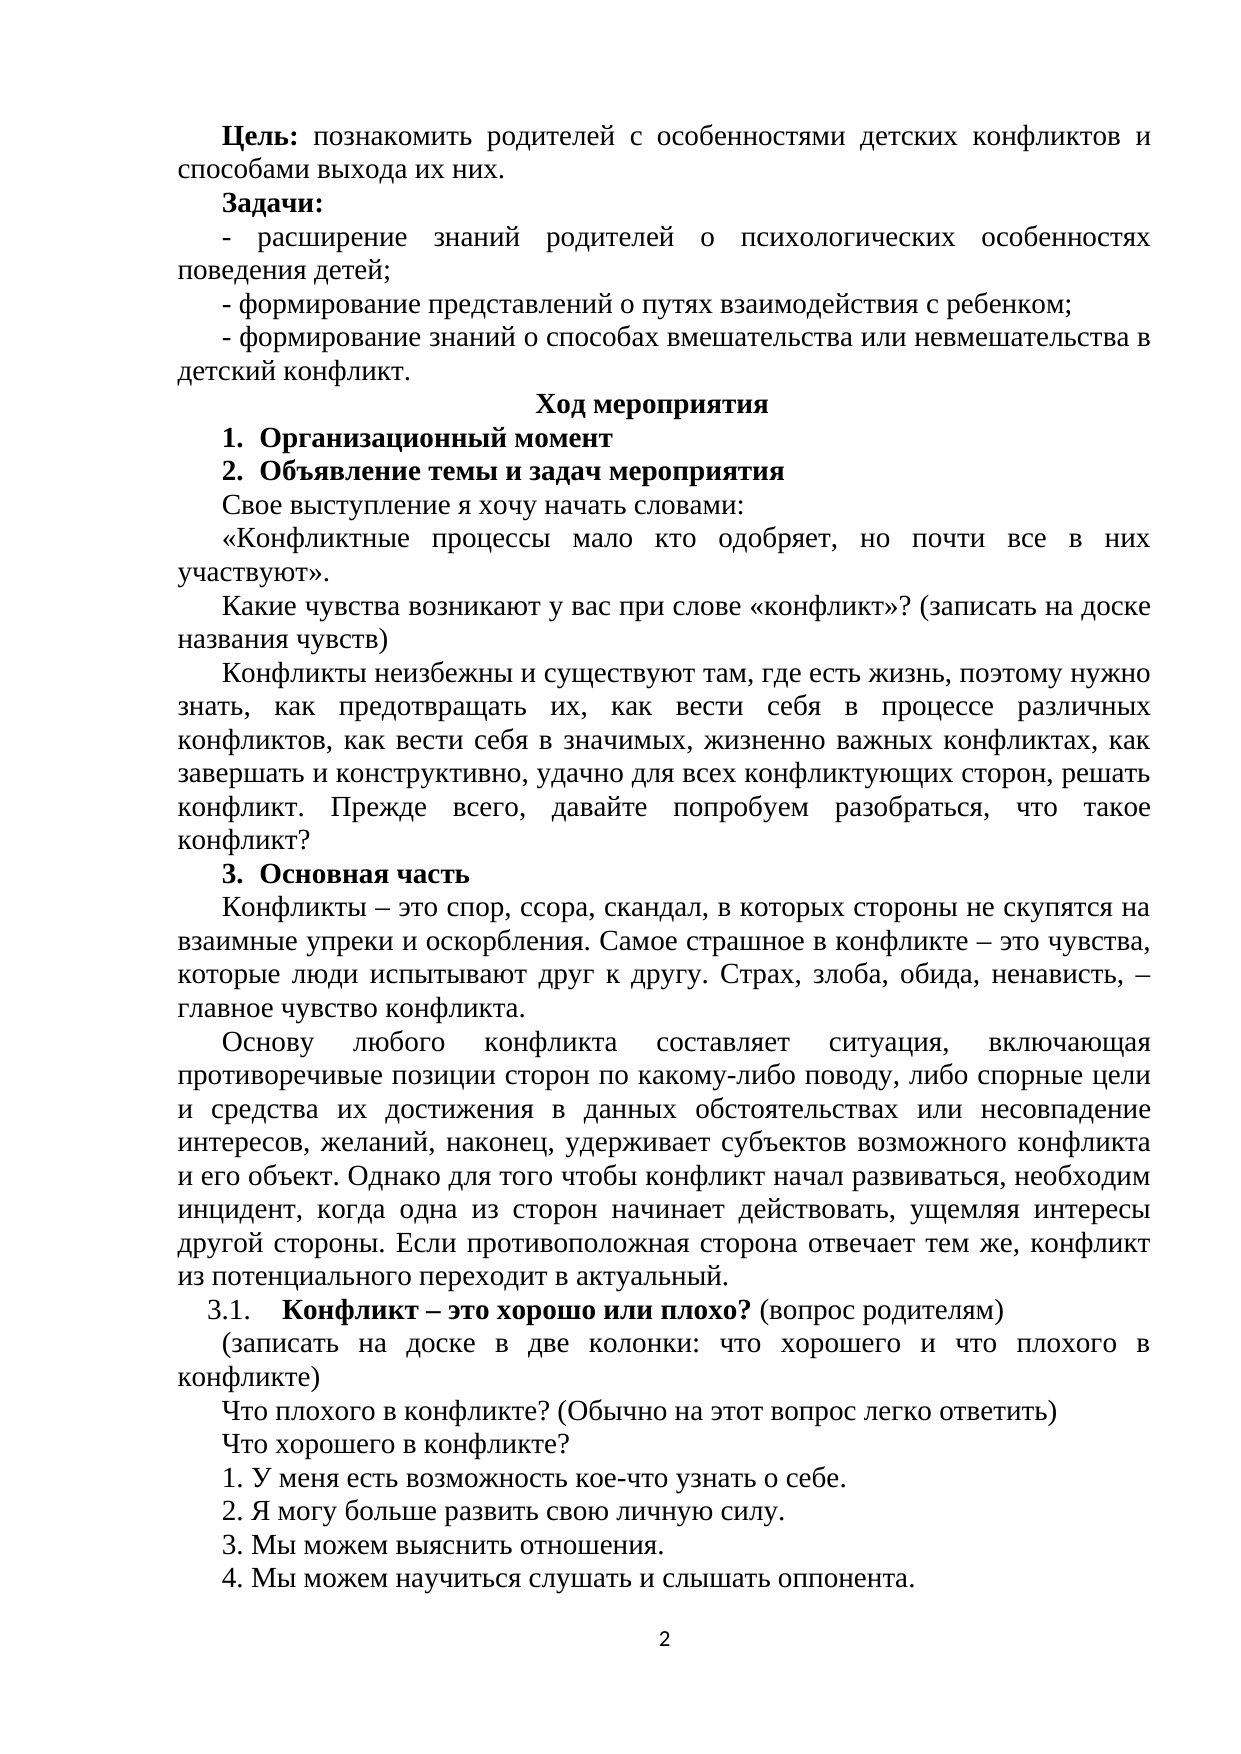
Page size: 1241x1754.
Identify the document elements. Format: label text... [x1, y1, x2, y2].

text Ход мероприятия [177, 386, 1152, 420]
list Объявление темы и задач мероприятия [222, 453, 1152, 487]
text Конфликты – это спор, ссора, скандал, в которых стороны не скупятся на взаимные упреки и оскорбления. Самое страшное в конфликте – это чувства, которые люди испытывают друг к другу. Страх, злоба, обида, ненависть, – главное чувство конфликта. [177, 889, 1152, 1024]
text - формирование представлений о путях взаимодействия с ребенком; [177, 286, 1152, 319]
text 1. У меня есть возможность кое-что узнать о себе. [177, 1460, 1152, 1493]
text 4. Мы можем научиться слушать и слышать оппонента. [177, 1560, 1152, 1594]
text 3. Мы можем выяснить отношения. [177, 1527, 1152, 1560]
text Свое выступление я хочу начать словами: [177, 487, 1152, 521]
list Организационный момент [222, 420, 1152, 453]
text Задачи: [177, 185, 1152, 219]
text «Конфликтные процессы мало кто одобряет, но почти все в них участвуют». [177, 521, 1152, 588]
text Что плохого в конфликте? (Обычно на этот вопрос легко ответить) [177, 1393, 1152, 1426]
text - расширение знаний родителей о психологических особенностях поведения детей; [177, 219, 1152, 286]
text (записать на доске в две колонки: что хорошего и что плохого в конфликте) [177, 1326, 1152, 1393]
text Основу любого конфликта составляет ситуация, включающая противоречивые позиции сторон по какому-либо поводу, либо спорные цели и средства их достижения в данных обстоятельствах или несовпадение интересов, желаний, наконец, удерживает субъектов возможного конфликта и его объект. Однако для того чтобы конфликт начал развиваться, необходим инцидент, когда одна из сторон начинает действовать, ущемляя интересы другой стороны. Если противоположная сторона отвечает тем же, конфликт из потенциального переходит в актуальный. [177, 1024, 1152, 1292]
text Конфликты неизбежны и существуют там, где есть жизнь, поэтому нужно знать, как предотвращать их, как вести себя в процессе различных конфликтов, как вести себя в значимых, жизненно важных конфликтах, как завершать и конструктивно, удачно для всех конфликтующих сторон, решать конфликт. Прежде всего, давайте попробуем разобраться, что такое конфликт? [177, 655, 1152, 856]
text 2. Я могу больше развить свою личную силу. [177, 1493, 1152, 1527]
text Что хорошего в конфликте? [177, 1426, 1152, 1460]
list Основная часть [222, 856, 1152, 889]
text - формирование знаний о способах вмешательства или невмешательства в детский конфликт. [177, 319, 1152, 386]
text Какие чувства возникают у вас при слове «конфликт»? (записать на доске названия чувств) [177, 588, 1152, 655]
text Цель: познакомить родителей с особенностями детских конфликтов и способами выхода их них. [177, 118, 1152, 185]
list Конфликт – это хорошо или плохо? (вопрос родителям) [207, 1292, 1152, 1326]
